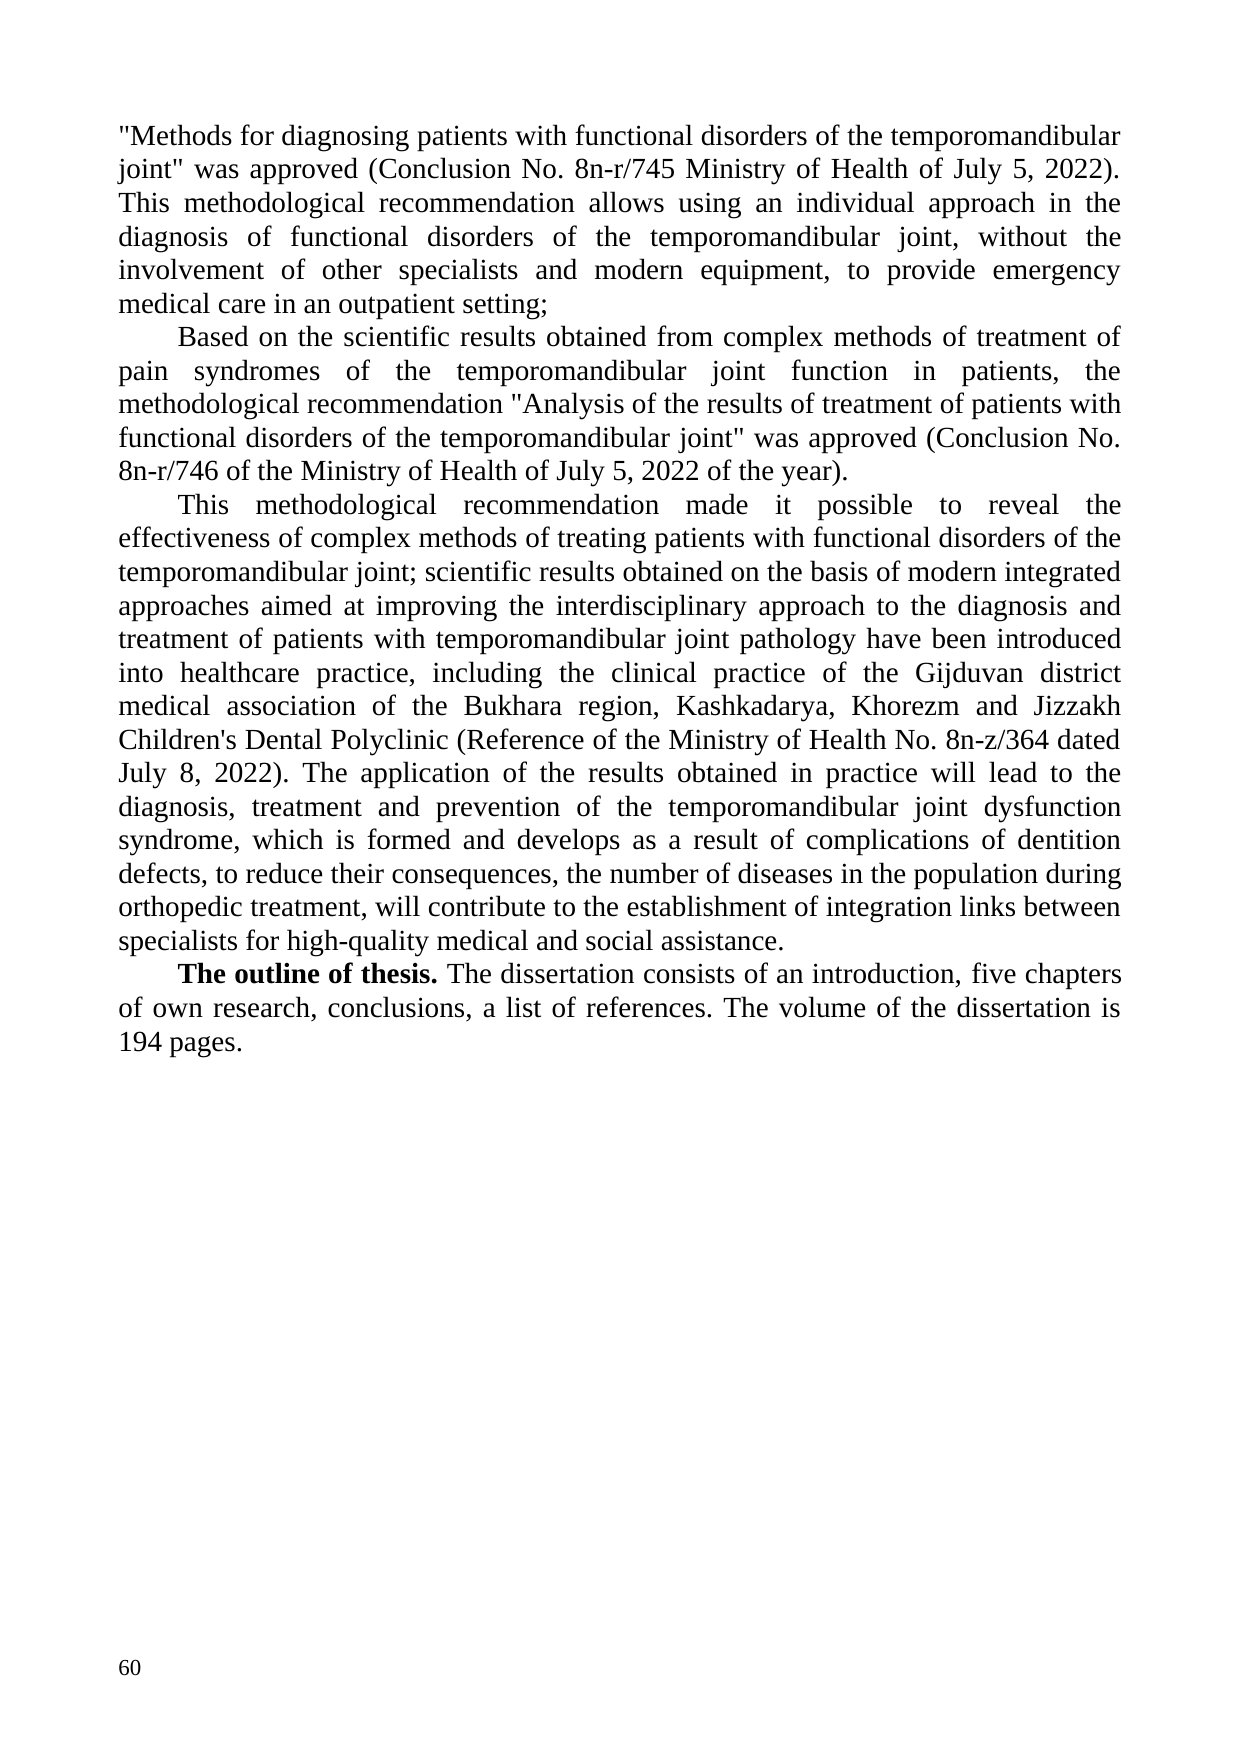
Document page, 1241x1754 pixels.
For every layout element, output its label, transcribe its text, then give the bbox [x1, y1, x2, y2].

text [118, 118, 1122, 319]
text The outline of thesis. The dissertation consists of an introduction, five chapters of own research, conclusions, a list of references. The volume of the dissertation is 194 pages. [118, 957, 1122, 1057]
text Based on the scientific results obtained from complex methods of treatment of pain syndromes of the temporomandibular joint function in patients, the methodological recommendation "Analysis of the results of treatment of patients with functional disorders of the temporomandibular joint" was approved (Conclusion No. 8n-r/746 of the Ministry of Health of July 5, 2022 of the year). [118, 319, 1122, 487]
text This methodological recommendation made it possible to reveal the effectiveness of complex methods of treating patients with functional disorders of the temporomandibular joint; scientific results obtained on the basis of modern integrated approaches aimed at improving the interdisciplinary approach to the diagnosis and treatment of patients with temporomandibular joint pathology have been introduced into healthcare practice, including the clinical practice of the Gijduvan district medical association of the Bukhara region, Kashkadarya, Khorezm and Jizzakh Children's Dental Polyclinic (Reference of the Ministry of Health No. 8n-z/364 dated July 8, 2022). The application of the results obtained in practice will lead to the diagnosis, treatment and prevention of the temporomandibular joint dysfunction syndrome, which is formed and develops as a result of complications of dentition defects, to reduce their consequences, the number of diseases in the population during orthopedic treatment, will contribute to the establishment of integration links between specialists for high-quality medical and social assistance. [118, 487, 1122, 957]
